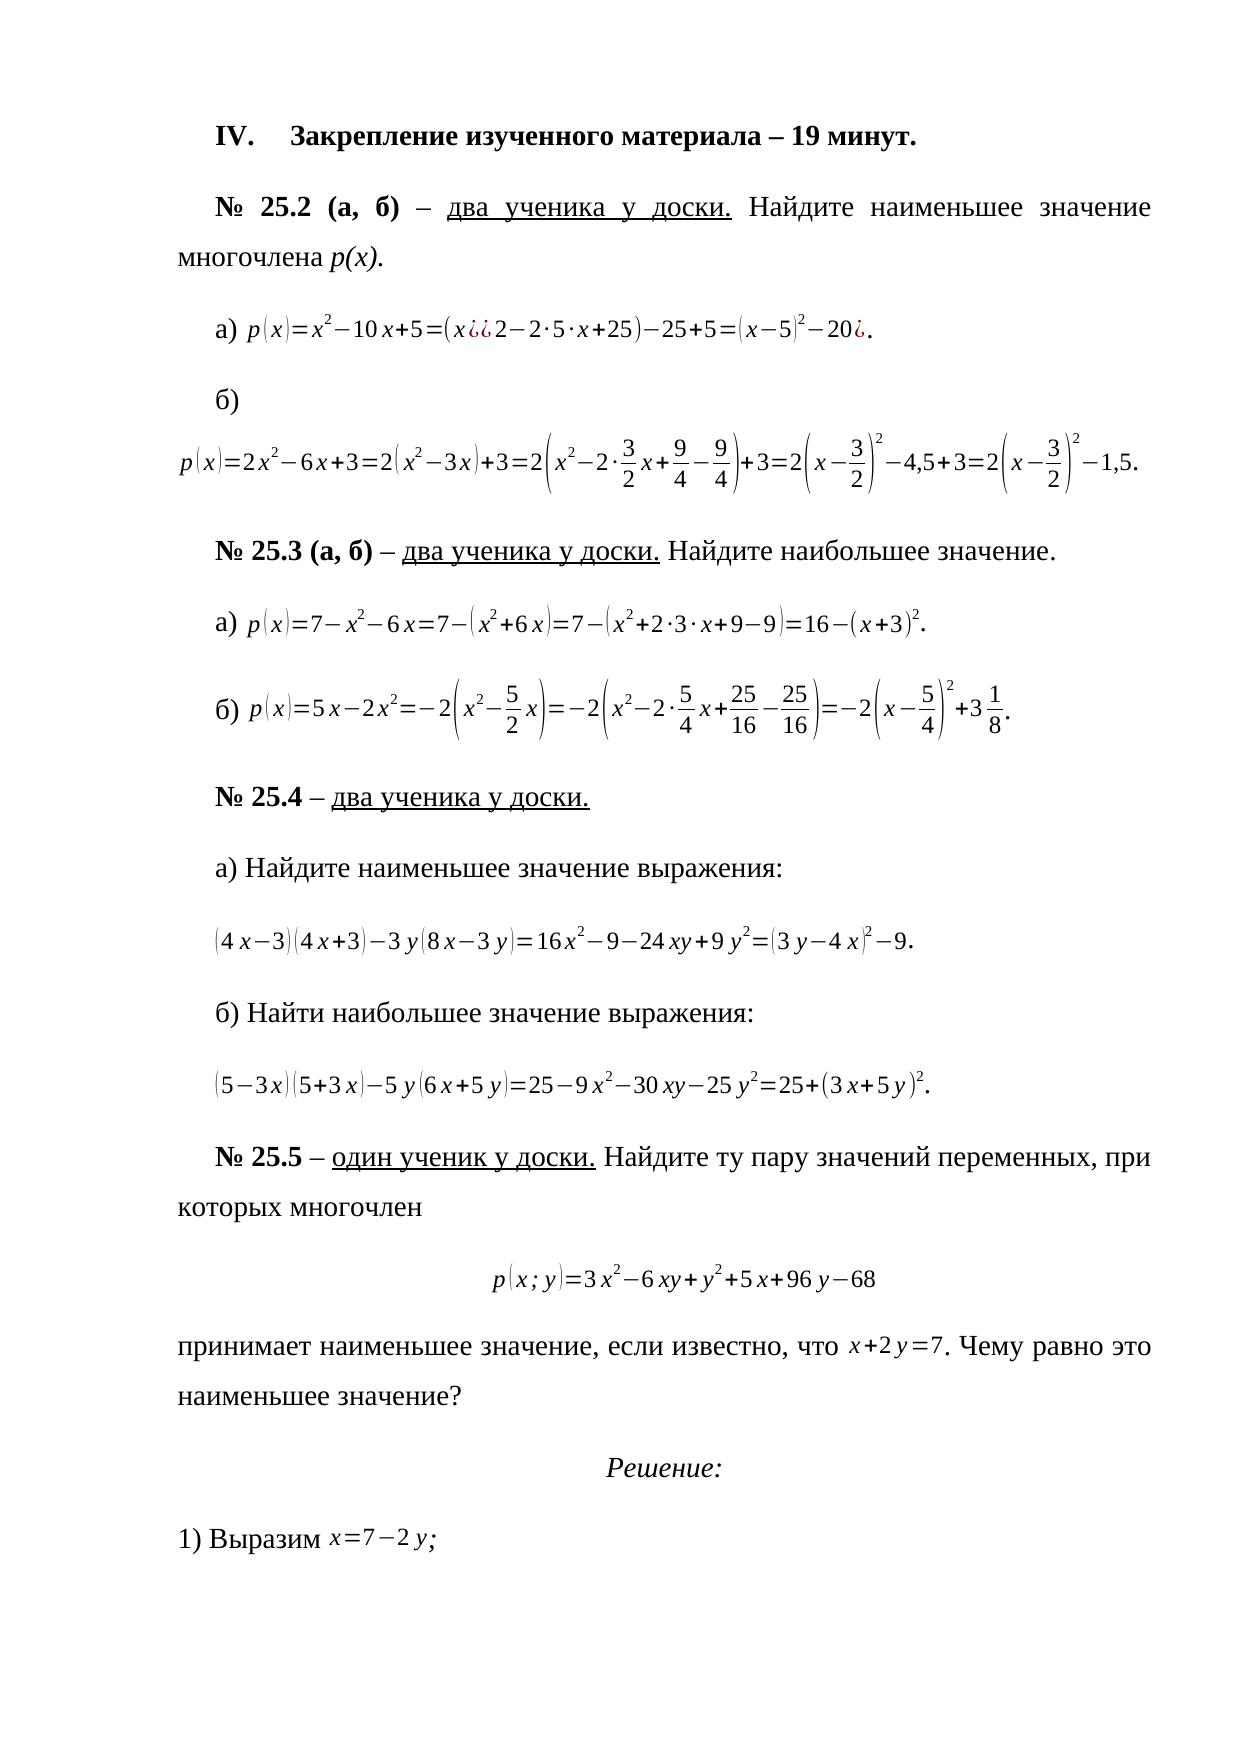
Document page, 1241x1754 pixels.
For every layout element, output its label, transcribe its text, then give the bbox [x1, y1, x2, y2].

text б) . [177, 382, 1152, 495]
text № 25.2 (а, б) – два ученика у доски. Найдите наименьшее значение многочлена p(x). [177, 189, 1152, 273]
text б) . [177, 676, 1152, 742]
text № 25.5 – один ученик у доски. Найдите ту пару значений переменных, при которых многочлен [177, 1139, 1152, 1223]
text а) . [177, 311, 1152, 344]
text . [177, 922, 1152, 957]
list Закрепление изученного материала – 19 минут. [215, 118, 1152, 152]
text а) Найдите наименьшее значение выражения: [177, 850, 1152, 884]
text а) . [177, 604, 1152, 638]
text . [177, 1066, 1152, 1102]
text Решение: [177, 1450, 1152, 1483]
text б) Найти наибольшее значение выражения: [177, 995, 1152, 1028]
text № 25.3 (а, б) – два ученика у доски. Найдите наибольшее значение. [177, 533, 1152, 566]
text принимает наименьшее значение, если известно, что . Чему равно это наименьшее значение? [177, 1328, 1152, 1412]
text 1) Выразим ; [177, 1521, 1152, 1554]
text № 25.4 – два ученика у доски. [177, 779, 1152, 813]
